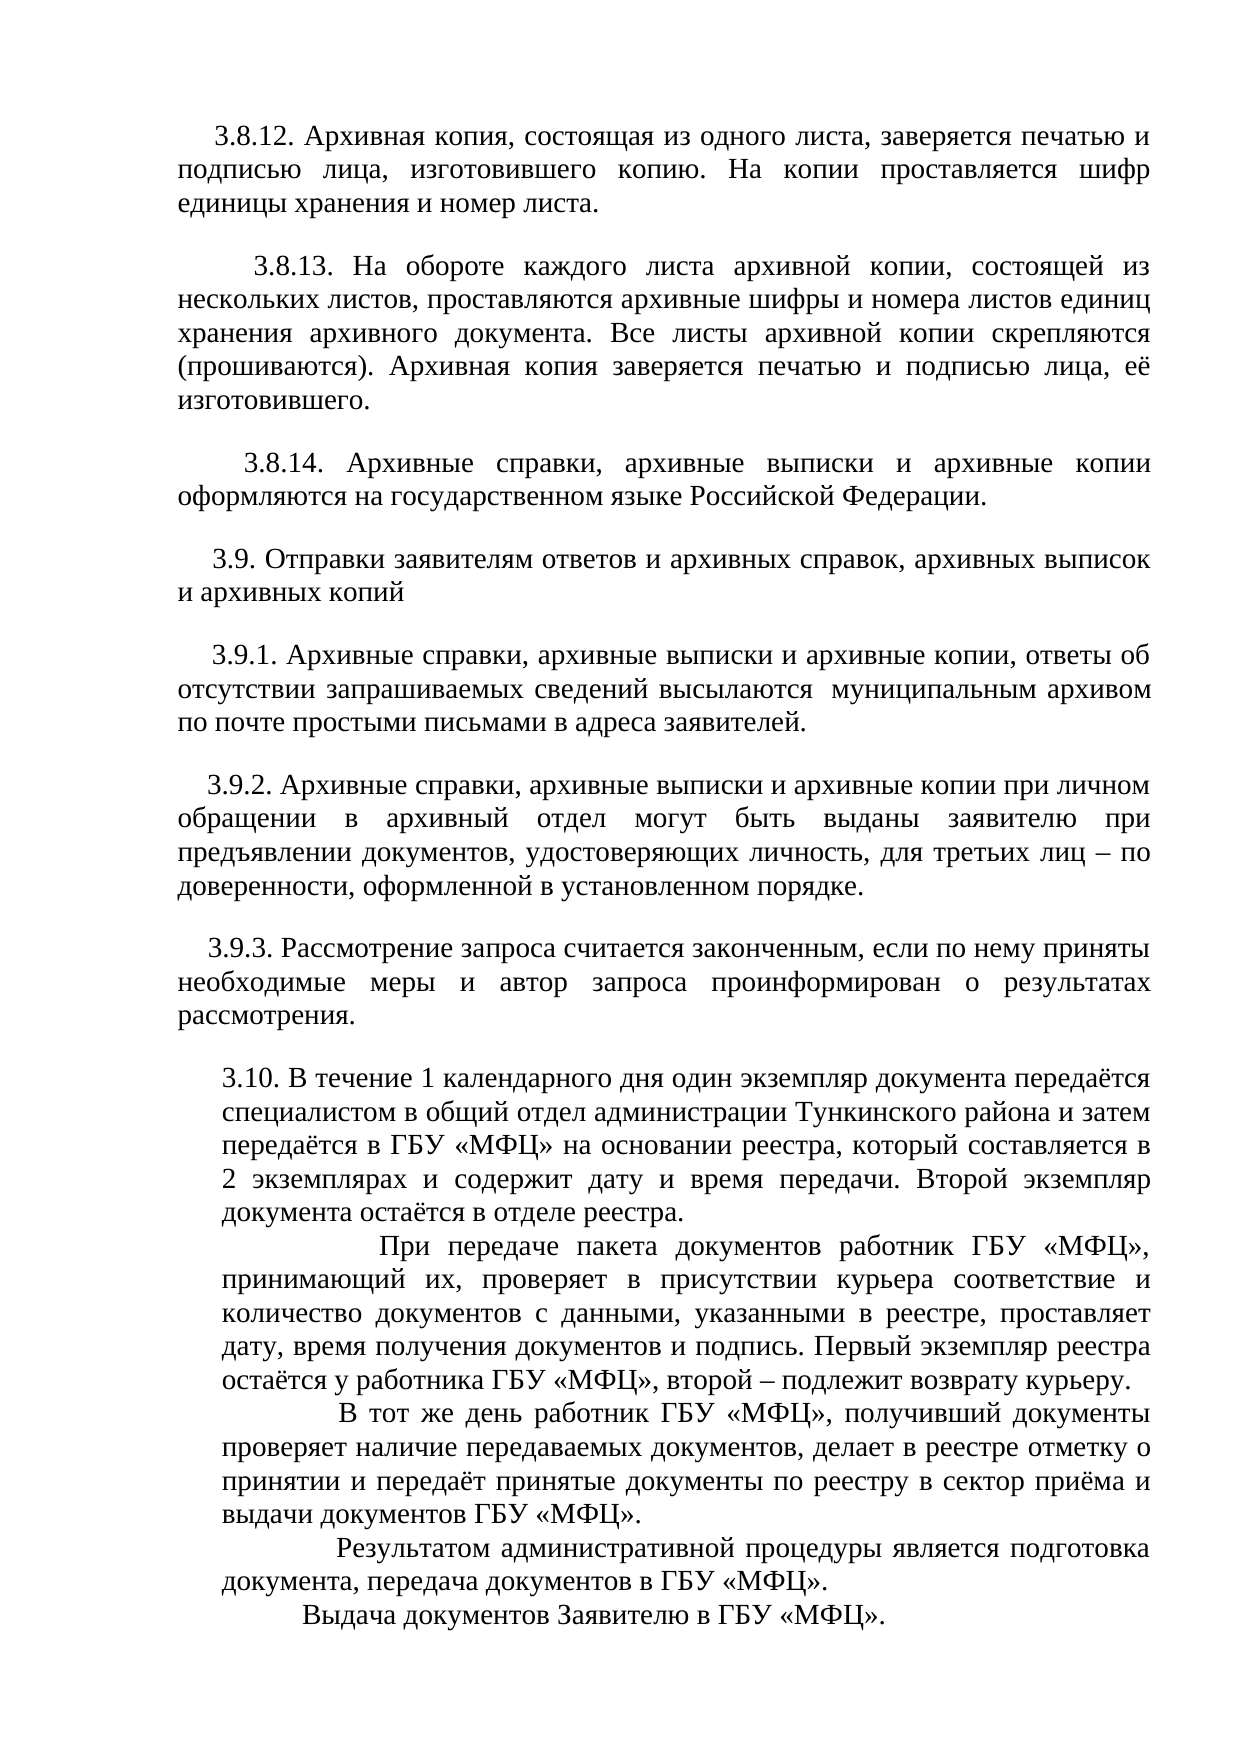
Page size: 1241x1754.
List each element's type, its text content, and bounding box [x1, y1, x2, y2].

text 3.8.12. Архивная копия, состоящая из одного листа, заверяется печатью и подписью лица, изготовившего копию. На копии проставляется шифр единицы хранения и номер листа. [177, 118, 1152, 219]
text 3.8.14. Архивные справки, архивные выписки и архивные копии оформляются на государственном языке Российской Федерации. [177, 445, 1152, 512]
text 3.10. В течение 1 календарного дня один экземпляр документа передаётся специалистом в общий отдел администрации Тункинского района и затем передаётся в ГБУ «МФЦ» на основании реестра, который составляется в 2 экземплярах и содержит дату и время передачи. Второй экземпляр документа остаётся в отделе реестра. [222, 1060, 1152, 1228]
text В тот же день работник ГБУ «МФЦ», получивший документы проверяет наличие передаваемых документов, делает в реестре отметку о принятии и передаёт принятые документы по реестру в сектор приёма и выдачи документов ГБУ «МФЦ». [222, 1396, 1152, 1530]
text 3.9.1. Архивные справки, архивные выписки и архивные копии, ответы об отсутствии запрашиваемых сведений высылаются муниципальным архивом по почте простыми письмами в адреса заявителей. [177, 637, 1152, 738]
text Выдача документов Заявителю в ГБУ «МФЦ». [222, 1597, 1152, 1630]
text 3.9.2. Архивные справки, архивные выписки и архивные копии при личном обращении в архивный отдел могут быть выданы заявителю при предъявлении документов, удостоверяющих личность, для третьих лиц – по доверенности, оформленной в установленном порядке. [177, 767, 1152, 901]
text 3.8.13. На обороте каждого листа архивной копии, состоящей из нескольких листов, проставляются архивные шифры и номера листов единиц хранения архивного документа. Все листы архивной копии скрепляются (прошиваются). Архивная копия заверяется печатью и подписью лица, её изготовившего. [177, 248, 1152, 416]
text 3.9.3. Рассмотрение запроса считается законченным, если по нему приняты необходимые меры и автор запроса проинформирован о результатах рассмотрения. [177, 930, 1152, 1031]
text Результатом административной процедуры является подготовка документа, передача документов в ГБУ «МФЦ». [222, 1530, 1152, 1597]
text При передаче пакета документов работник ГБУ «МФЦ», принимающий их, проверяет в присутствии курьера соответствие и количество документов с данными, указанными в реестре, проставляет дату, время получения документов и подпись. Первый экземпляр реестра остаётся у работника ГБУ «МФЦ», второй – подлежит возврату курьеру. [222, 1228, 1152, 1396]
text 3.9. Отправки заявителям ответов и архивных справок, архивных выписок и архивных копий [177, 541, 1152, 608]
